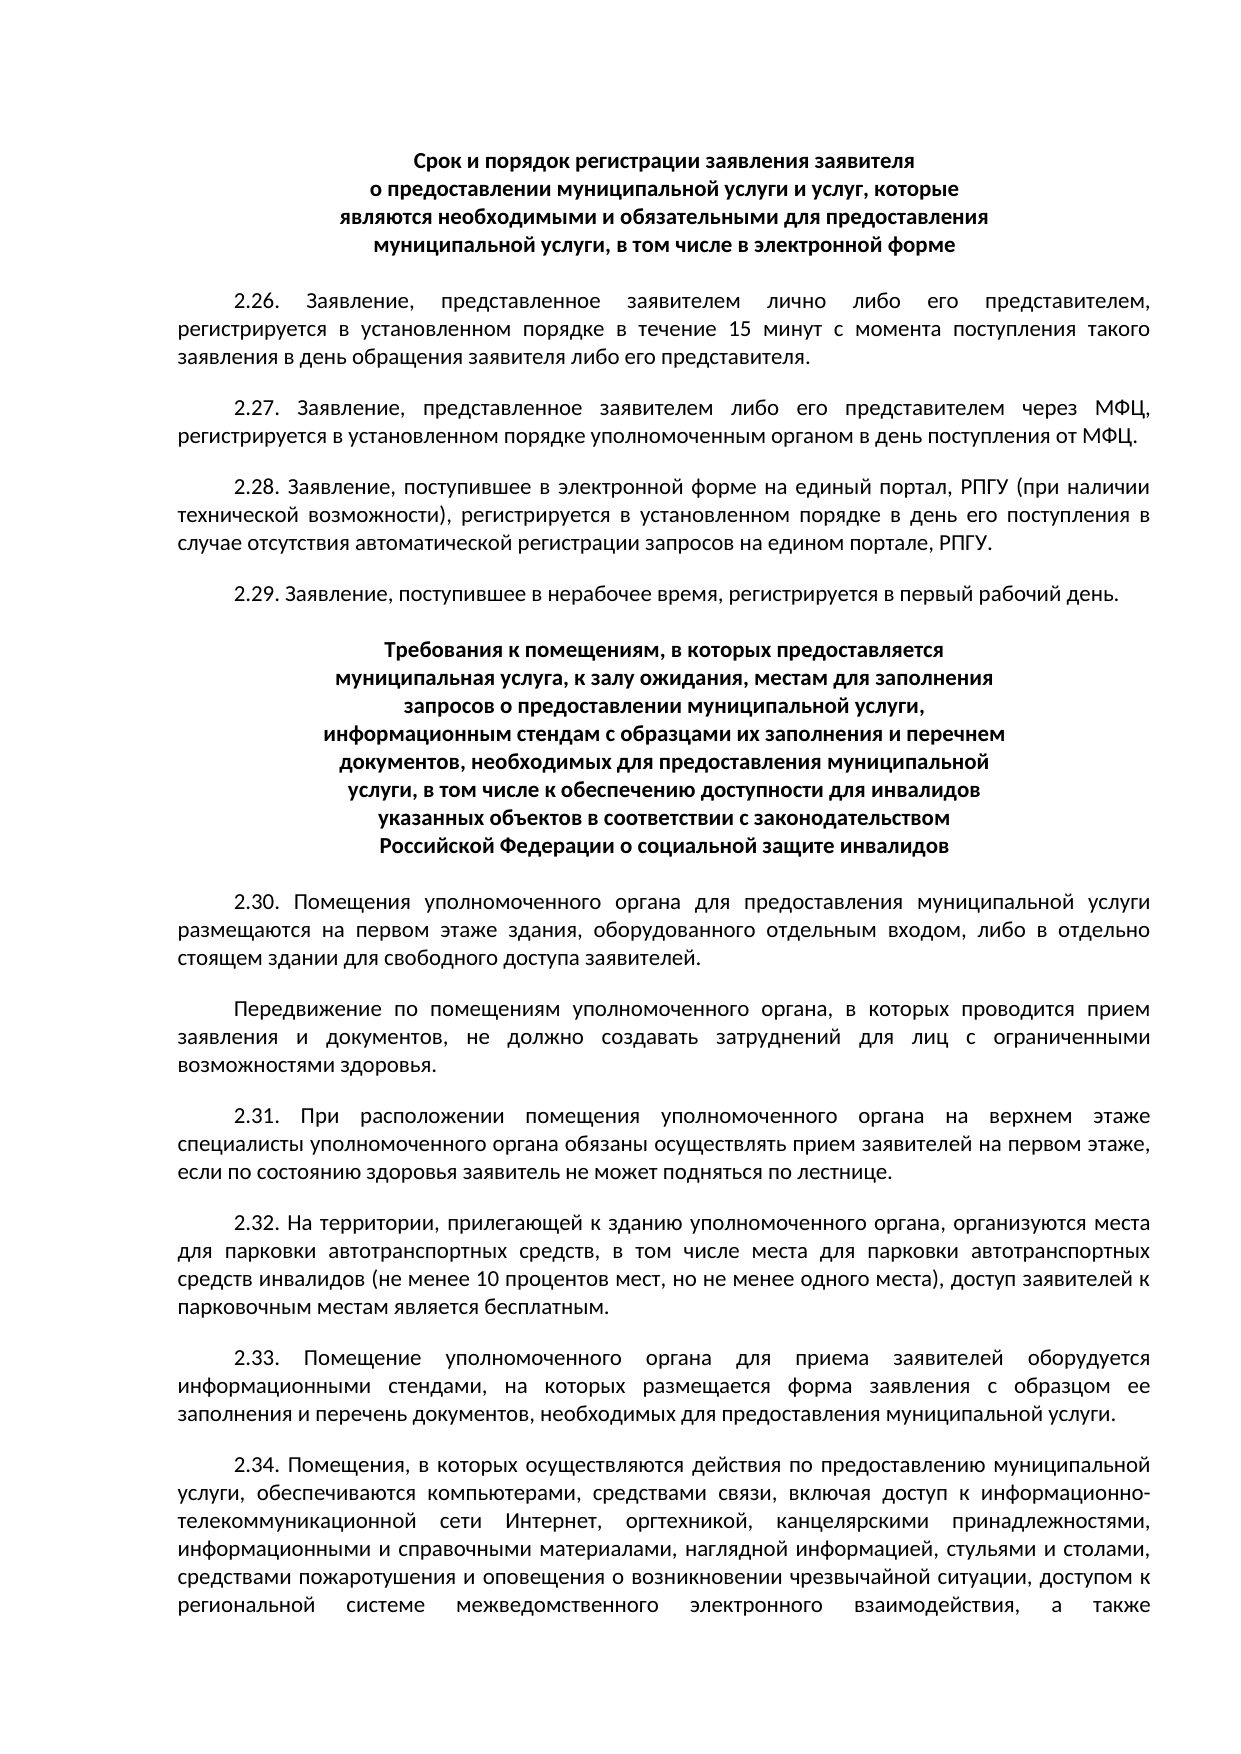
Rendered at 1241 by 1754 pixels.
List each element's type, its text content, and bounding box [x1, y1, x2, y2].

title запросов о предоставлении муниципальной услуги, [177, 691, 1152, 719]
text 2.31. При расположении помещения уполномоченного органа на верхнем этаже специалисты уполномоченного органа обязаны осуществлять прием заявителей на первом этаже, если по состоянию здоровья заявитель не может подняться по лестнице. [177, 1101, 1152, 1185]
title Срок и порядок регистрации заявления заявителя [177, 146, 1152, 174]
title услуги, в том числе к обеспечению доступности для инвалидов [177, 775, 1152, 803]
title Российской Федерации о социальной защите инвалидов [177, 831, 1152, 859]
text 2.32. На территории, прилегающей к зданию уполномоченного органа, организуются места для парковки автотранспортных средств, в том числе места для парковки автотранспортных средств инвалидов (не менее 10 процентов мест, но не менее одного места), доступ заявителей к парковочным местам является бесплатным. [177, 1208, 1152, 1320]
title информационным стендам с образцами их заполнения и перечнем [177, 719, 1152, 747]
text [177, 1450, 1152, 1618]
text 2.33. Помещение уполномоченного органа для приема заявителей оборудуется информационными стендами, на которых размещается форма заявления с образцом ее заполнения и перечень документов, необходимых для предоставления муниципальной услуги. [177, 1343, 1152, 1427]
title о предоставлении муниципальной услуги и услуг, которые [177, 174, 1152, 202]
text 2.26. Заявление, представленное заявителем лично либо его представителем, регистрируется в установленном порядке в течение 15 минут с момента поступления такого заявления в день обращения заявителя либо его представителя. [177, 286, 1152, 370]
text 2.27. Заявление, представленное заявителем либо его представителем через МФЦ, регистрируется в установленном порядке уполномоченным органом в день поступления от МФЦ. [177, 393, 1152, 449]
text Передвижение по помещениям уполномоченного органа, в которых проводится прием заявления и документов, не должно создавать затруднений для лиц с ограниченными возможностями здоровья. [177, 994, 1152, 1078]
title муниципальной услуги, в том числе в электронной форме [177, 230, 1152, 258]
title являются необходимыми и обязательными для предоставления [177, 202, 1152, 230]
title документов, необходимых для предоставления муниципальной [177, 747, 1152, 775]
title Требования к помещениям, в которых предоставляется [177, 635, 1152, 663]
title указанных объектов в соответствии с законодательством [177, 803, 1152, 831]
title муниципальная услуга, к залу ожидания, местам для заполнения [177, 663, 1152, 691]
text 2.30. Помещения уполномоченного органа для предоставления муниципальной услуги размещаются на первом этаже здания, оборудованного отдельным входом, либо в отдельно стоящем здании для свободного доступа заявителей. [177, 887, 1152, 971]
text 2.28. Заявление, поступившее в электронной форме на единый портал, РПГУ (при наличии технической возможности), регистрируется в установленном порядке в день его поступления в случае отсутствия автоматической регистрации запросов на едином портале, РПГУ. [177, 472, 1152, 556]
text 2.29. Заявление, поступившее в нерабочее время, регистрируется в первый рабочий день. [177, 579, 1152, 607]
